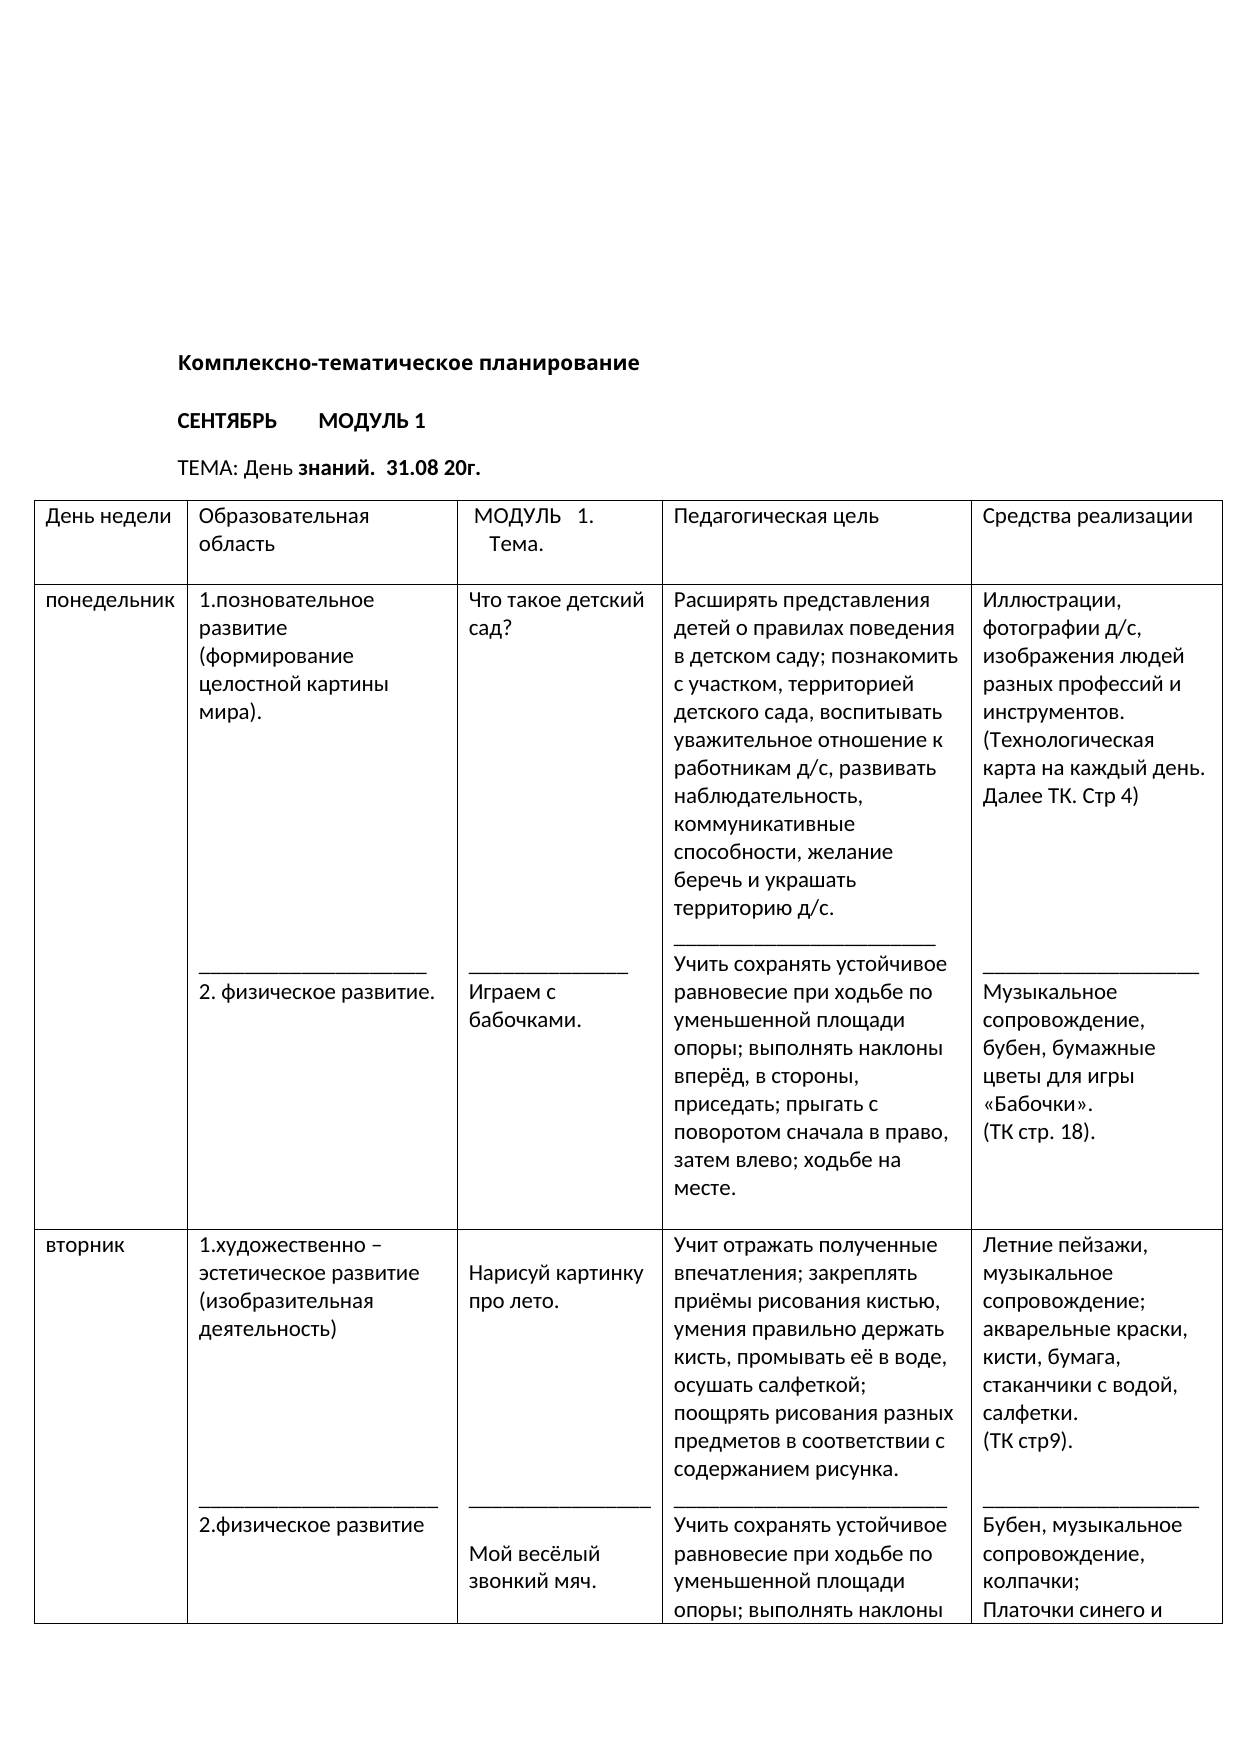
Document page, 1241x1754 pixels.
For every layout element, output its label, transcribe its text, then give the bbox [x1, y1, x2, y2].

table_header Средства реализации [972, 501, 1222, 584]
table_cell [972, 1230, 1222, 1623]
text Комплексно-тематическое планирование [177, 348, 1152, 377]
table_header День недели [35, 501, 187, 584]
table_cell Иллюстрации, фотографии д/с, изображения людей разных профессий и инструментов. (Технологическая карта на каждый день. Далее ТК. Стр 4) ___________________ Музыкальное сопровождение, бубен, бумажные цветы для игры «Бабочки». (ТК стр. 18). [972, 585, 1222, 1229]
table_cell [663, 1230, 971, 1623]
table_cell Что такое детский сад? ______________ Играем с бабочками. [458, 585, 662, 1229]
text СЕНТЯБРЬ МОДУЛЬ 1 [177, 406, 1152, 434]
table_cell Расширять представления детей о правилах поведения в детском саду; познакомить с участком, территорией детского сада, воспитывать уважительное отношение к работникам д/с, развивать наблюдательность, коммуникативные способности, желание беречь и украшать территорию д/с. _______________________ Учить сохранять устойчивое равновесие при ходьбе по уменьшенной площади опоры; выполнять наклоны вперёд, в стороны, приседать; прыгать с поворотом сначала в право, затем влево; ходьбе на месте. [663, 585, 971, 1229]
table_cell 1.позновательное развитие (формирование целостной картины мира). ____________________ 2. физическое развитие. [188, 585, 457, 1229]
table_header Педагогическая цель [663, 501, 971, 584]
table_header МОДУЛЬ 1. Тема. [458, 501, 662, 584]
text ТЕМА: День знаний. 31.08 20г. [177, 453, 1152, 481]
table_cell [458, 1230, 662, 1623]
table_cell понедельник [35, 585, 187, 1229]
table_header Образовательная область [188, 501, 457, 584]
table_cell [188, 1230, 457, 1623]
table_cell вторник [35, 1230, 187, 1623]
